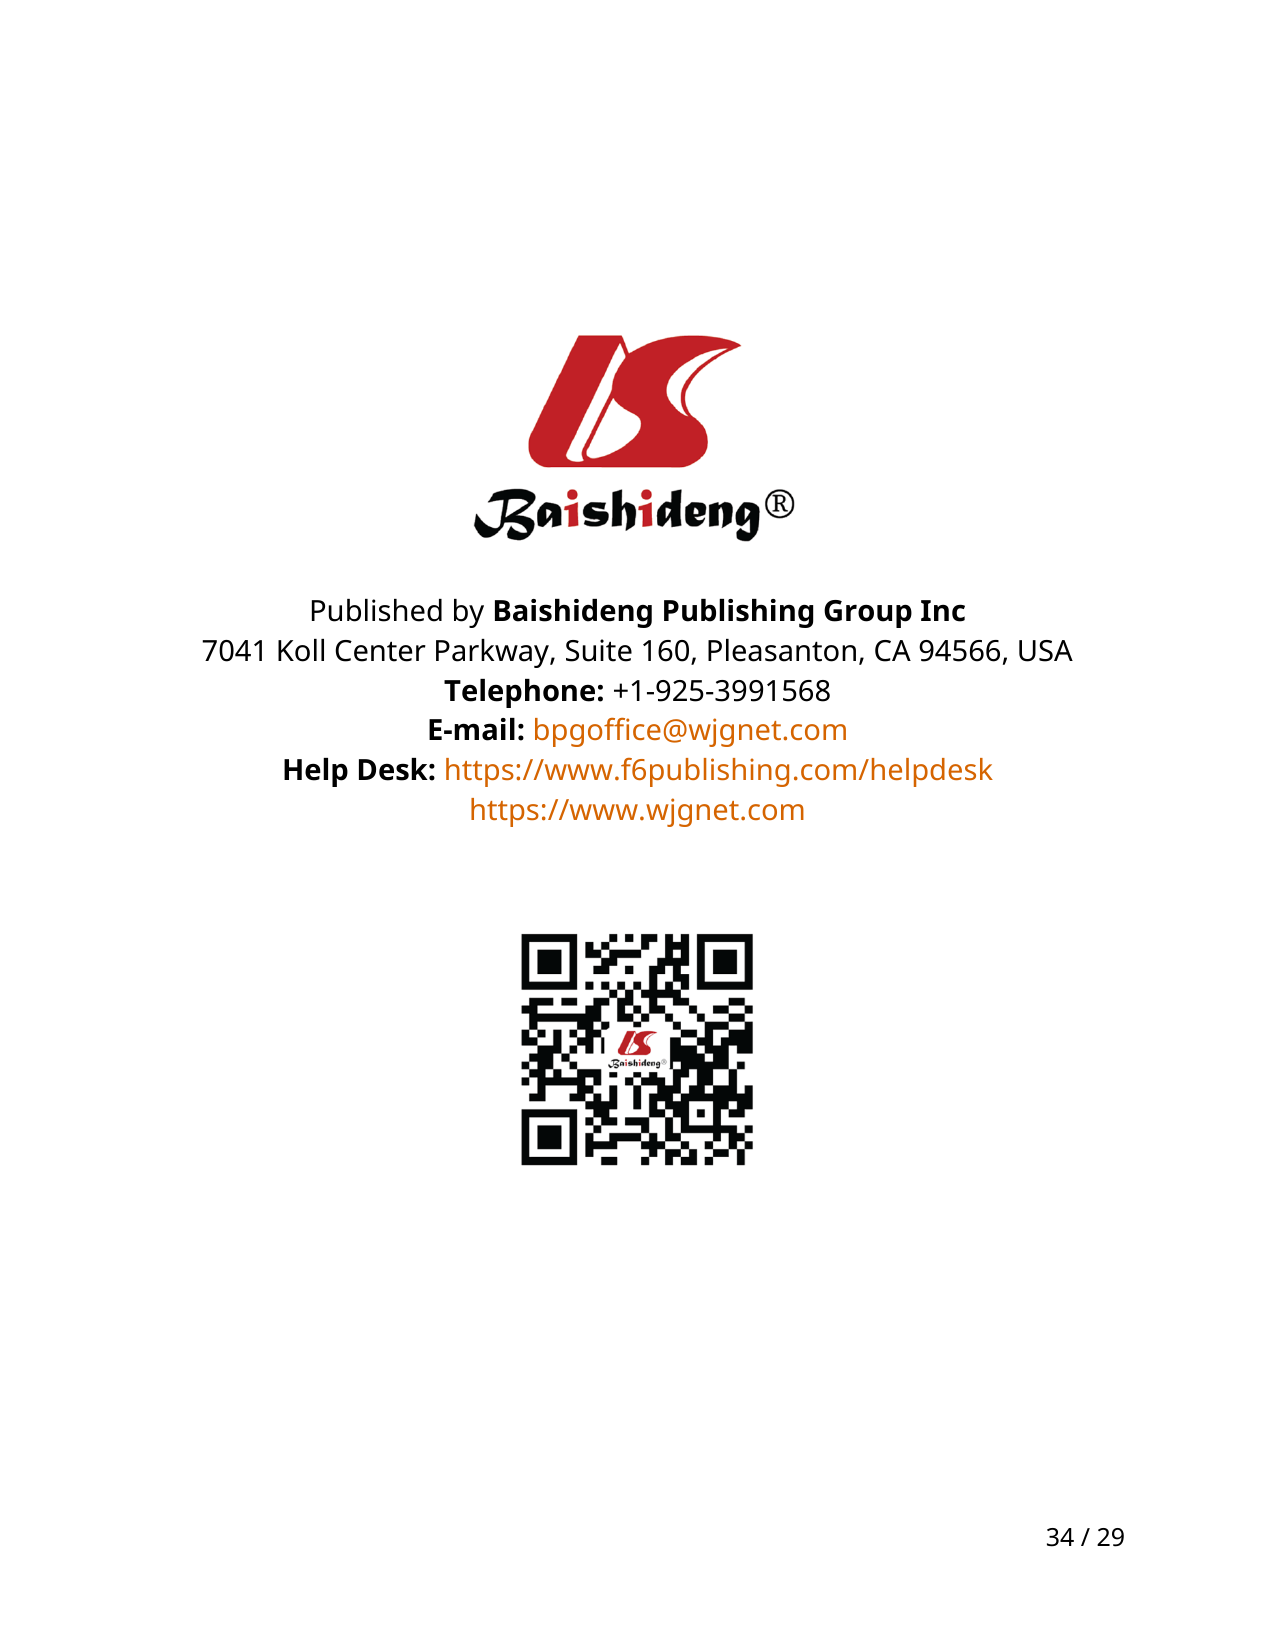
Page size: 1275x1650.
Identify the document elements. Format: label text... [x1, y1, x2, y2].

picture [518, 931, 757, 1168]
picture [432, 320, 843, 557]
text Published by Baishideng Publishing Group Inc [150, 591, 1125, 630]
text 7041 Koll Center Parkway, Suite 160, Pleasanton, CA 94566, USA [150, 630, 1125, 670]
text Telephone: +1-925-3991568 [150, 670, 1125, 710]
text E-mail: bpgoffice@wjgnet.com [150, 710, 1125, 749]
text Help Desk: https://www.f6publishing.com/helpdesk [150, 749, 1125, 789]
text https://www.wjgnet.com [150, 789, 1125, 829]
